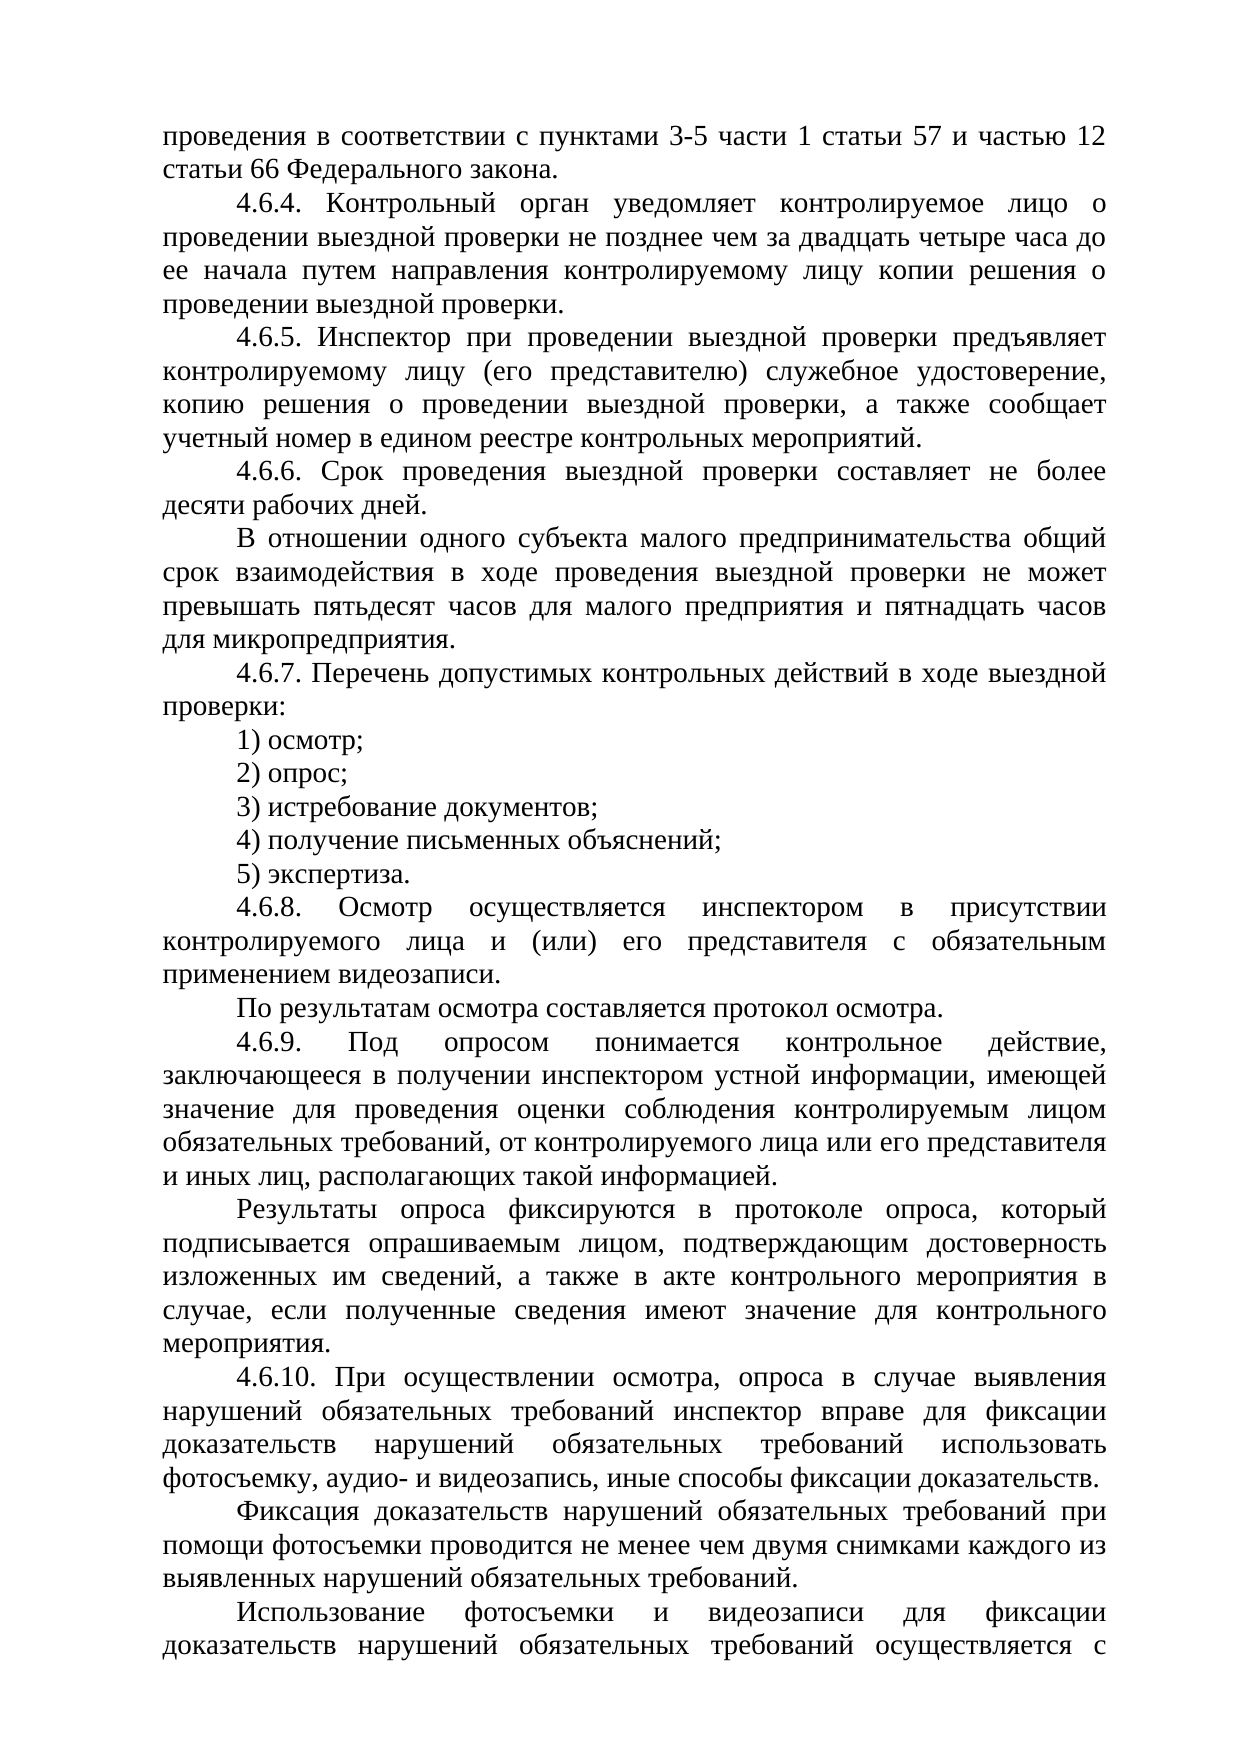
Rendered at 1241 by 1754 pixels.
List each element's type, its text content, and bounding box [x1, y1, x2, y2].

text 2) опрос; [162, 755, 1107, 789]
text 4.6.9. Под опросом понимается контрольное действие, заключающееся в получении инспектором устной информации, имеющей значение для проведения оценки соблюдения контролируемым лицом обязательных требований, от контролируемого лица или его представителя и иных лиц, располагающих такой информацией. [162, 1024, 1107, 1191]
text 4) получение письменных объяснений; [162, 822, 1107, 856]
text Результаты опроса фиксируются в протоколе опроса, который подписывается опрашиваемым лицом, подтверждающим достоверность изложенных им сведений, а также в акте контрольного мероприятия в случае, если полученные сведения имеют значение для контрольного мероприятия. [162, 1191, 1107, 1359]
text 5) экспертиза. [162, 856, 1107, 889]
text По результатам осмотра составляется протокол осмотра. [162, 990, 1107, 1024]
text Фиксация доказательств нарушений обязательных требований при помощи фотосъемки проводится не менее чем двумя снимками каждого из выявленных нарушений обязательных требований. [162, 1493, 1107, 1594]
text 1) осмотр; [162, 722, 1107, 755]
text 4.6.4. Контрольный орган уведомляет контролируемое лицо о проведении выездной проверки не позднее чем за двадцать четыре часа до ее начала путем направления контролируемому лицу копии решения о проведении выездной проверки. [162, 185, 1107, 319]
text 3) истребование документов; [162, 789, 1107, 822]
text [162, 118, 1107, 185]
list 4.6.5. Инспектор при проведении выездной проверки предъявляет контролируемому лицу (его представителю) служебное удостоверение, копию решения о проведении выездной проверки, а также сообщает учетный номер в едином реестре контрольных мероприятий. [162, 319, 1107, 453]
text 4.6.8. Осмотр осуществляется инспектором в присутствии контролируемого лица и (или) его представителя с обязательным применением видеозаписи. [162, 889, 1107, 990]
text 4.6.10. При осуществлении осмотра, опроса в случае выявления нарушений обязательных требований инспектор вправе для фиксации доказательств нарушений обязательных требований использовать фотосъемку, аудио- и видеозапись, иные способы фиксации доказательств. [162, 1359, 1107, 1493]
list 4.6.6. Срок проведения выездной проверки составляет не более десяти рабочих дней. [162, 453, 1107, 521]
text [162, 1594, 1107, 1661]
list В отношении одного субъекта малого предпринимательства общий срок взаимодействия в ходе проведения выездной проверки не может превышать пятьдесят часов для малого предприятия и пятнадцать часов для микропредприятия. [162, 521, 1107, 655]
text 4.6.7. Перечень допустимых контрольных действий в ходе выездной проверки: [162, 655, 1107, 722]
